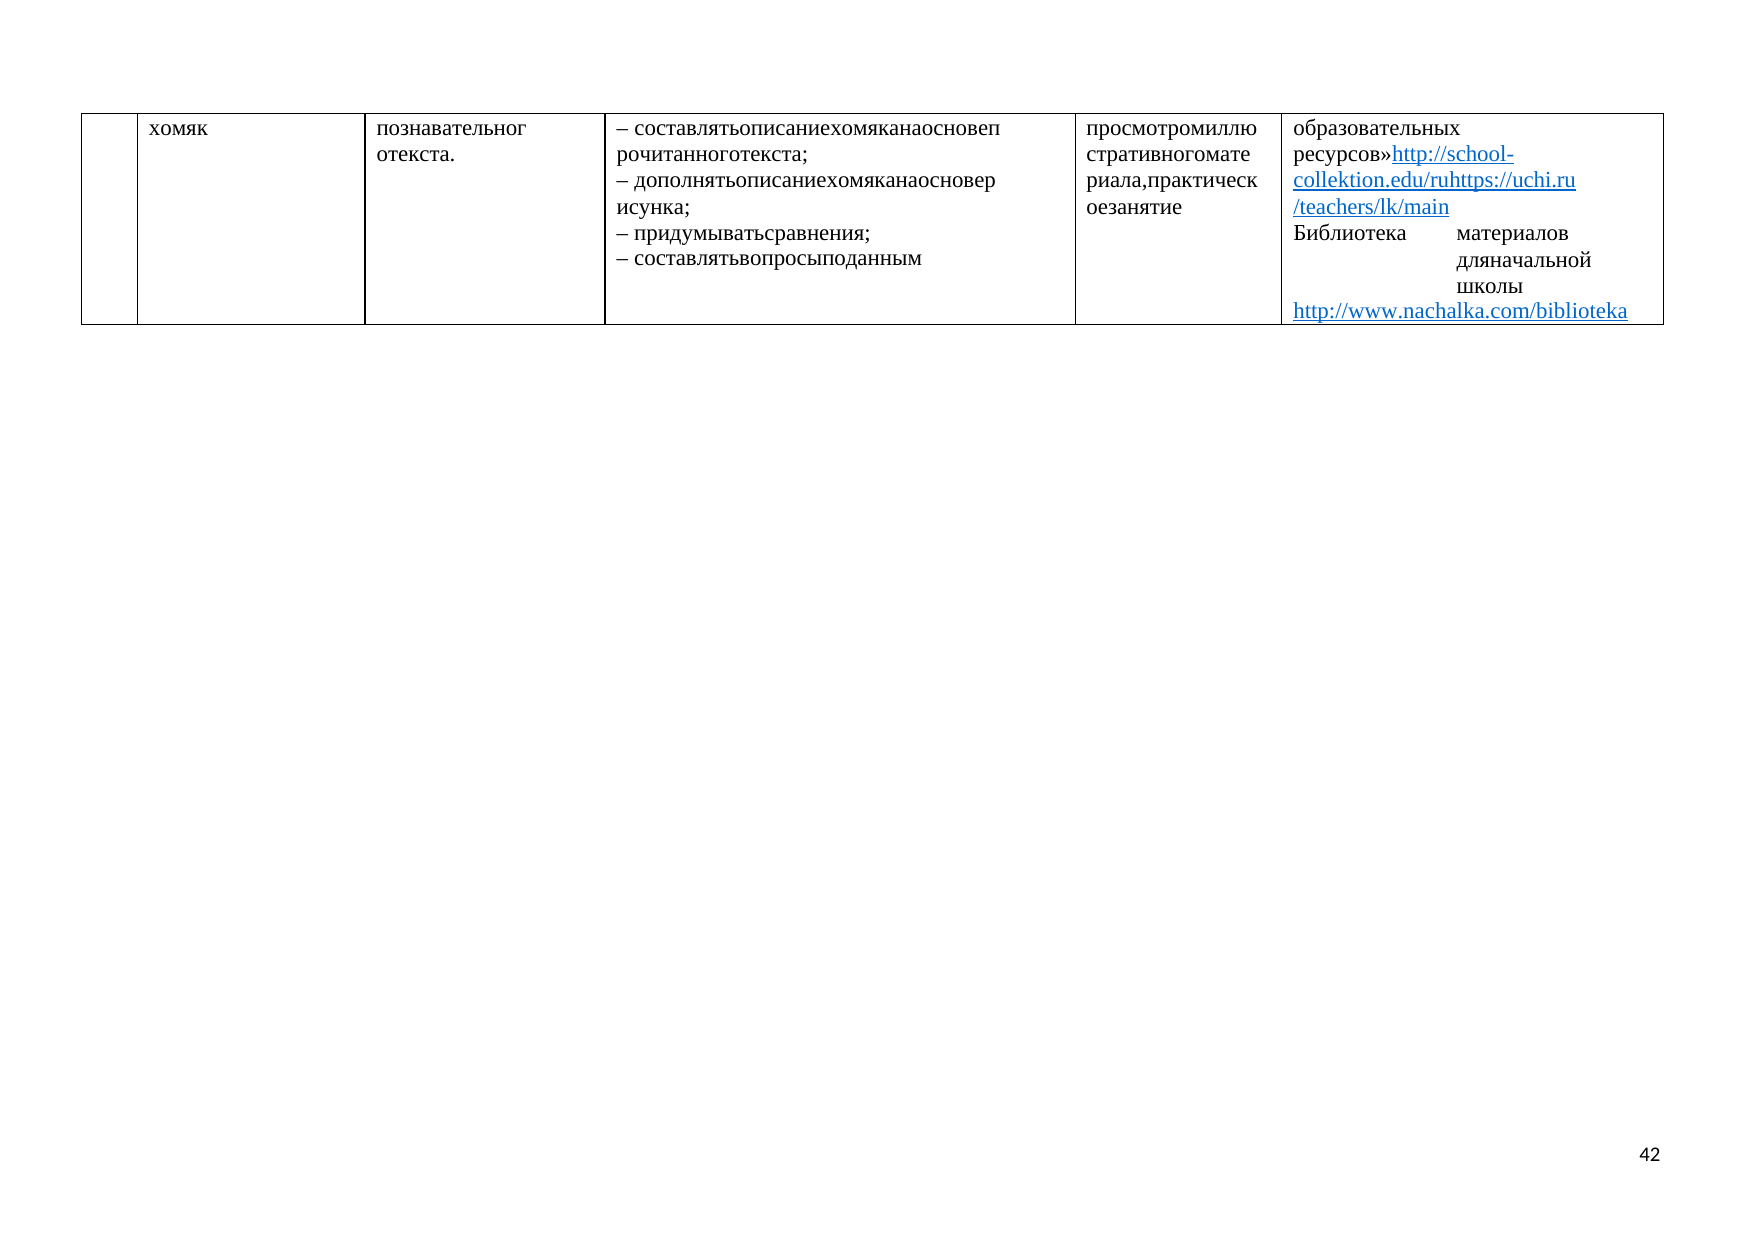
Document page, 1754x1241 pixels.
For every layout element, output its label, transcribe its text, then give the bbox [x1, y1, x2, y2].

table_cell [1076, 114, 1281, 323]
table_cell Полевой хомяк [138, 114, 364, 323]
table_cell 25 [82, 114, 137, 323]
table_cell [606, 114, 1075, 323]
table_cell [366, 114, 604, 323]
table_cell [1282, 114, 1663, 323]
